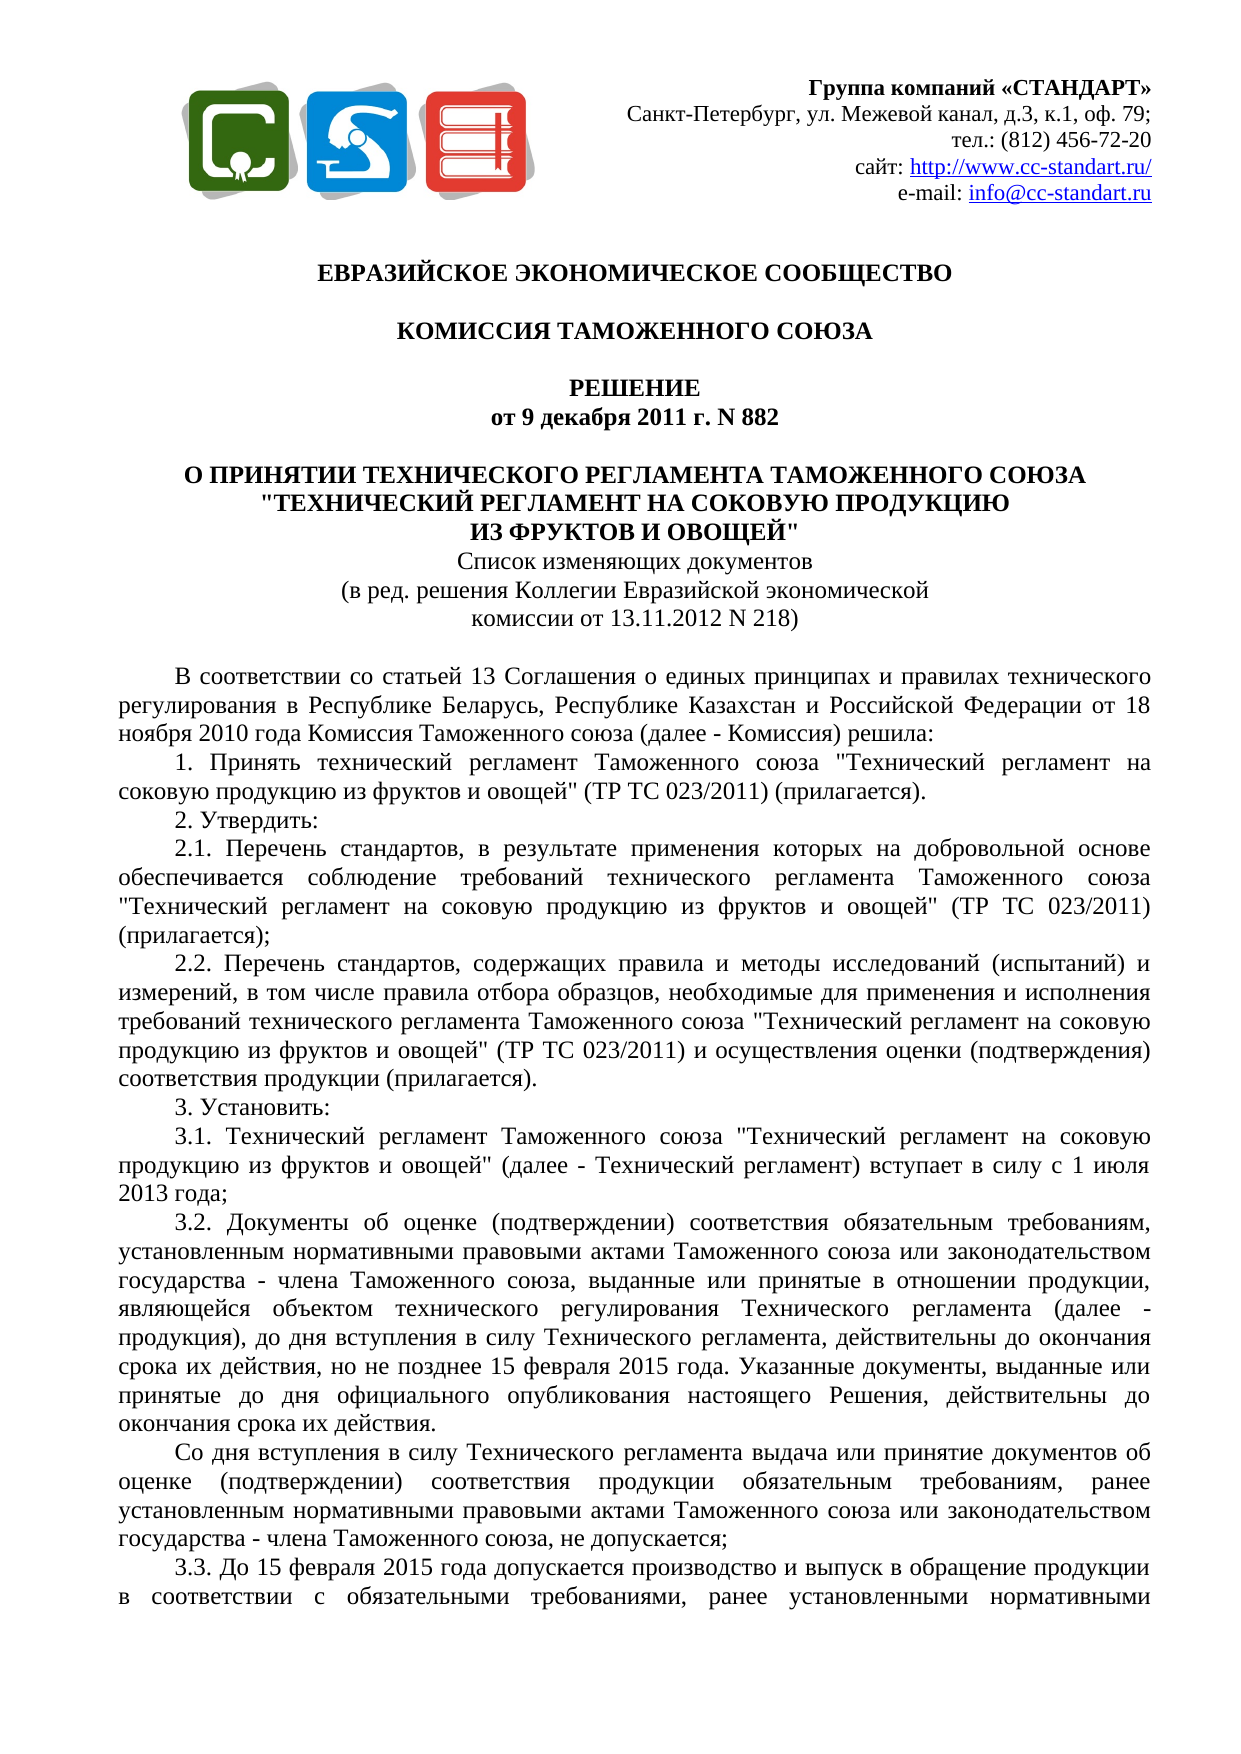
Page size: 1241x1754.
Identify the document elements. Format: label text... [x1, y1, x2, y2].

text 2.2. Перечень стандартов, содержащих правила и методы исследований (испытаний) и измерений, в том числе правила отбора образцов, необходимые для применения и исполнения требований технического регламента Таможенного союза "Технический регламент на соковую продукцию из фруктов и овощей" (ТР ТС 023/2011) и осуществления оценки (подтверждения) соответствия продукции (прилагается). [118, 948, 1152, 1092]
title РЕШЕНИЕ [118, 373, 1152, 402]
title от 9 декабря 2011 г. N 882 [118, 402, 1152, 431]
text (в ред. решения Коллегии Евразийской экономической [118, 575, 1152, 603]
title ЕВРАЗИЙСКОЕ ЭКОНОМИЧЕСКОЕ СООБЩЕСТВО [118, 258, 1152, 287]
text В соответствии со статьей 13 Соглашения о единых принципах и правилах технического регулирования в Республике Беларусь, Республике Казахстан и Российской Федерации от 18 ноября 2010 года Комиссия Таможенного союза (далее - Комиссия) решила: [118, 661, 1152, 747]
picture [181, 80, 535, 199]
text 1. Принять технический регламент Таможенного союза "Технический регламент на соковую продукцию из фруктов и овощей" (ТР ТС 023/2011) (прилагается). [118, 747, 1152, 805]
title О ПРИНЯТИИ ТЕХНИЧЕСКОГО РЕГЛАМЕНТА ТАМОЖЕННОГО СОЮЗА [118, 460, 1152, 488]
text 3. Установить: [118, 1092, 1152, 1121]
text 3.2. Документы об оценке (подтверждении) соответствия обязательным требованиям, установленным нормативными правовыми актами Таможенного союза или законодательством государства - члена Таможенного союза, выданные или принятые в отношении продукции, являющейся объектом технического регулирования Технического регламента (далее - продукция), до дня вступления в силу Технического регламента, действительны до окончания срока их действия, но не позднее 15 февраля 2015 года. Указанные документы, выданные или принятые до дня официального опубликования настоящего Решения, действительны до окончания срока их действия. [118, 1207, 1152, 1437]
title КОМИССИЯ ТАМОЖЕННОГО СОЮЗА [118, 316, 1152, 345]
text комиссии от 13.11.2012 N 218) [118, 603, 1152, 632]
title ИЗ ФРУКТОВ И ОВОЩЕЙ" [118, 517, 1152, 546]
text Список изменяющих документов [118, 546, 1152, 575]
text 3.1. Технический регламент Таможенного союза "Технический регламент на соковую продукцию из фруктов и овощей" (далее - Технический регламент) вступает в силу с 1 июля 2013 года; [118, 1121, 1152, 1207]
text 2.1. Перечень стандартов, в результате применения которых на добровольной основе обеспечивается соблюдение требований технического регламента Таможенного союза "Технический регламент на соковую продукцию из фруктов и овощей" (ТР ТС 023/2011) (прилагается); [118, 833, 1152, 948]
text 2. Утвердить: [118, 805, 1152, 833]
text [118, 1552, 1152, 1610]
text Со дня вступления в силу Технического регламента выдача или принятие документов об оценке (подтверждении) соответствия продукции обязательным требованиям, ранее установленным нормативными правовыми актами Таможенного союза или законодательством государства - члена Таможенного союза, не допускается; [118, 1437, 1152, 1552]
title "ТЕХНИЧЕСКИЙ РЕГЛАМЕНТ НА СОКОВУЮ ПРОДУКЦИЮ [118, 488, 1152, 517]
